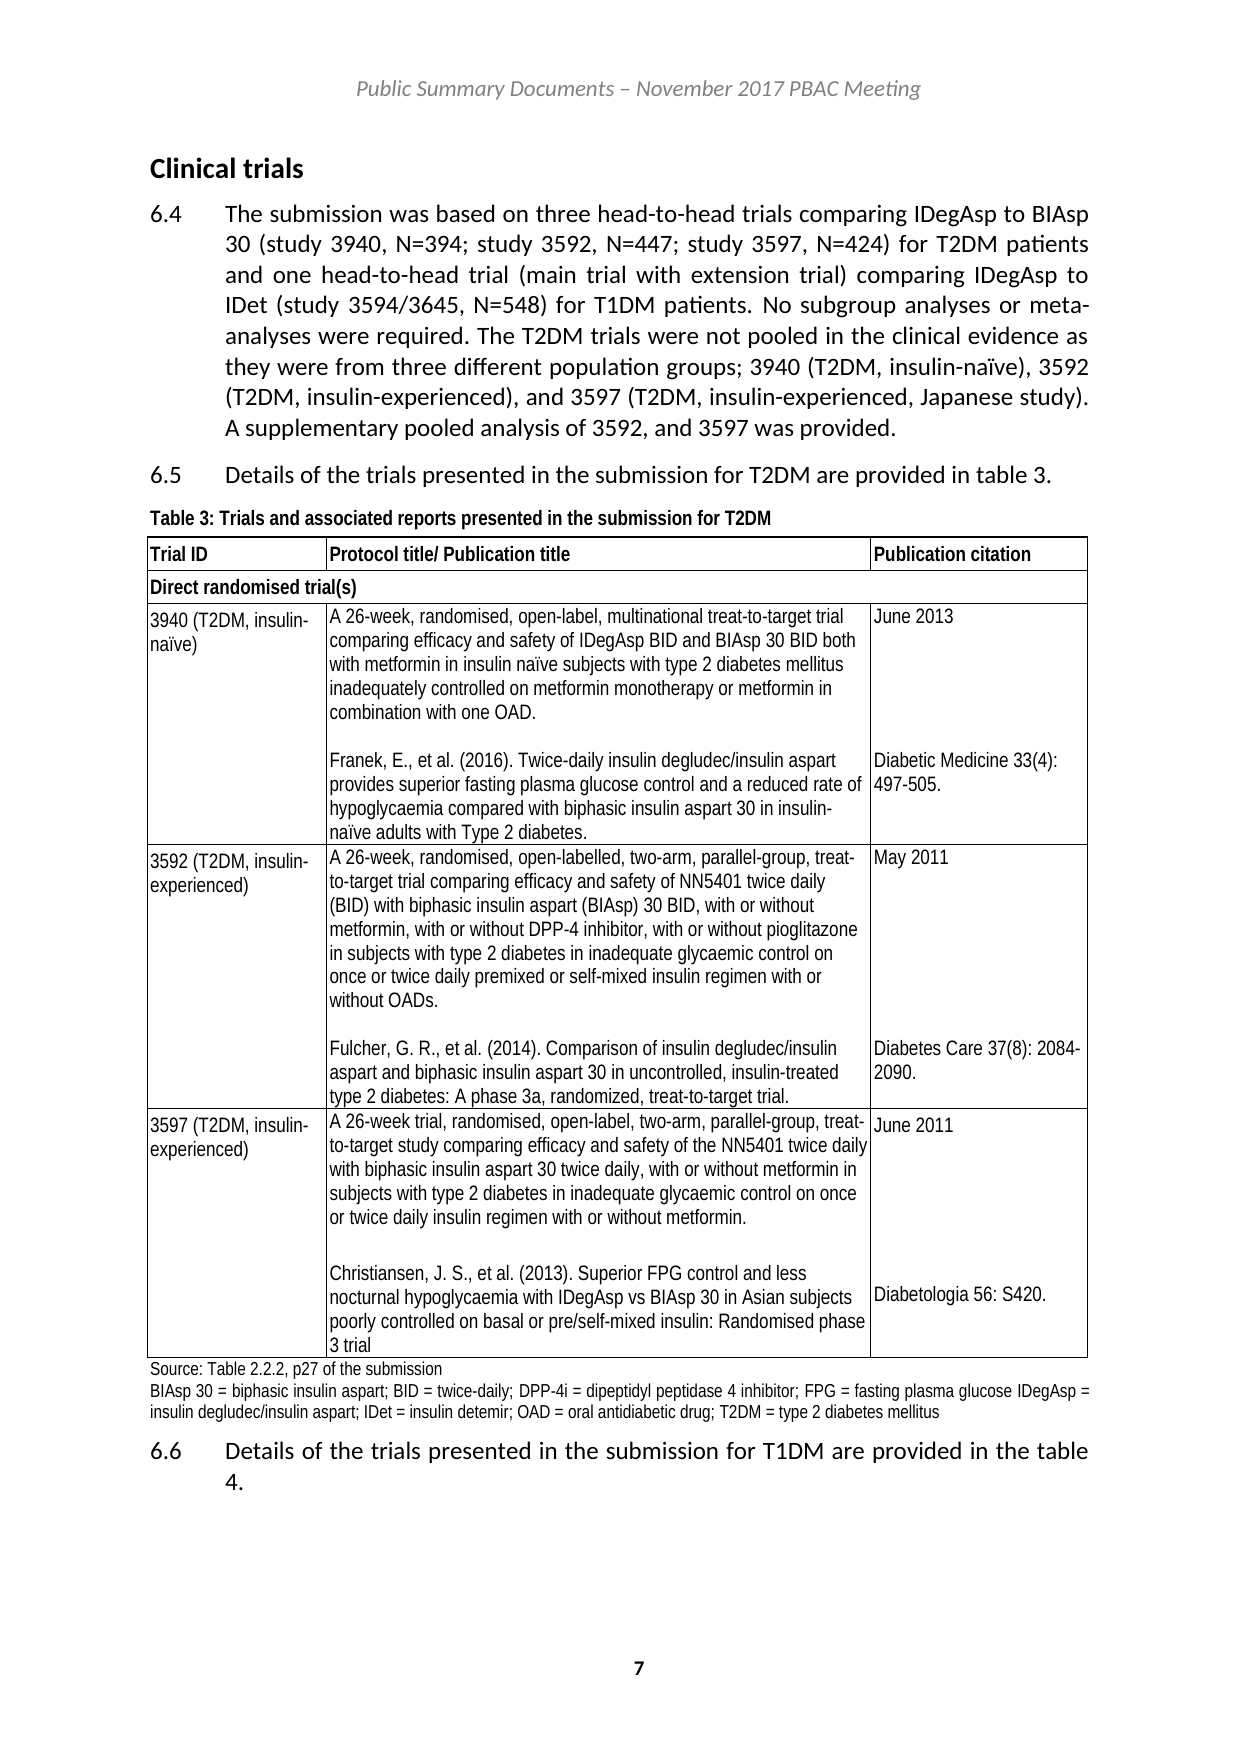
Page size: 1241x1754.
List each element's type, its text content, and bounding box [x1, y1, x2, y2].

table_header Publication citation [871, 538, 1087, 570]
table_cell 3940 (T2DM, insulin-naïve) [148, 604, 326, 844]
list Details of the trials presented in the submission for T2DM are provided in table 3. [150, 459, 1090, 489]
table_cell 3597 (T2DM, insulin-experienced) [148, 1109, 326, 1357]
table_header Trial ID [148, 538, 326, 570]
subtitle Clinical trials [150, 150, 1090, 186]
table_cell Direct randomised trial(s) [148, 571, 1087, 603]
table_cell A 26-week, randomised, open-labelled, two-arm, parallel-group, treat-to-target trial comparing efficacy and safety of NN5401 twice daily (BID) with biphasic insulin aspart (BIAsp) 30 BID, with or without metformin, with or without DPP-4 inhibitor, with or without pioglitazone in subjects with type 2 diabetes in inadequate glycaemic control on once or twice daily premixed or self-mixed insulin regimen with or without OADs. Fulcher, G. R., et al. (2014). Comparison of insulin degludec/insulin aspart and biphasic insulin aspart 30 in uncontrolled, insulin-treated type 2 diabetes: A phase 3a, randomized, treat-to-target trial. [327, 845, 870, 1108]
list Details of the trials presented in the submission for T1DM are provided in the table 4. [150, 1435, 1090, 1496]
table_cell May 2011 Diabetes Care 37(8): 2084-2090. [871, 845, 1087, 1108]
table_header Protocol title/ Publication title [327, 538, 870, 570]
table_cell A 26-week trial, randomised, open-label, two-arm, parallel-group, treat-to-target study comparing efficacy and safety of the NN5401 twice daily with biphasic insulin aspart 30 twice daily, with or without metformin in subjects with type 2 diabetes in inadequate glycaemic control on once or twice daily insulin regimen with or without metformin. Christiansen, J. S., et al. (2013). Superior FPG control and less nocturnal hypoglycaemia with IDegAsp vs BIAsp 30 in Asian subjects poorly controlled on basal or pre/self-mixed insulin: Randomised phase 3 trial [327, 1109, 870, 1357]
table_cell 3592 (T2DM, insulin-experienced) [148, 845, 326, 1108]
list The submission was based on three head-to-head trials comparing IDegAsp to BIAsp 30 (study 3940, N=394; study 3592, N=447; study 3597, N=424) for T2DM patients and one head-to-head trial (main trial with extension trial) comparing IDegAsp to IDet (study 3594/3645, N=548) for T1DM patients. No subgroup analyses or meta-analyses were required. The T2DM trials were not pooled in the clinical evidence as they were from three different population groups; 3940 (T2DM, insulin-naïve), 3592 (T2DM, insulin-experienced), and 3597 (T2DM, insulin-experienced, Japanese study). A supplementary pooled analysis of 3592, and 3597 was provided. [150, 198, 1090, 442]
subtitle Table 3: Trials and associated reports presented in the submission for T2DM [150, 506, 1090, 530]
table_cell June 2013 Diabetic Medicine 33(4): 497-505. [871, 604, 1087, 844]
text Source: Table 2.2.2, p27 of the submission [150, 1358, 1090, 1380]
table_cell June 2011 Diabetologia 56: S420. [871, 1109, 1087, 1357]
table_cell A 26-week, randomised, open-label, multinational treat-to-target trial comparing efficacy and safety of IDegAsp BID and BIAsp 30 BID both with metformin in insulin naïve subjects with type 2 diabetes mellitus inadequately controlled on metformin monotherapy or metformin in combination with one OAD. Franek, E., et al. (2016). Twice-daily insulin degludec/insulin aspart provides superior fasting plasma glucose control and a reduced rate of hypoglycaemia compared with biphasic insulin aspart 30 in insulin-naïve adults with Type 2 diabetes. [327, 604, 870, 844]
text BIAsp 30 = biphasic insulin aspart; BID = twice-daily; DPP-4i = dipeptidyl peptidase 4 inhibitor; FPG = fasting plasma glucose IDegAsp = insulin degludec/insulin aspart; IDet = insulin detemir; OAD = oral antidiabetic drug; T2DM = type 2 diabetes mellitus [150, 1380, 1090, 1423]
